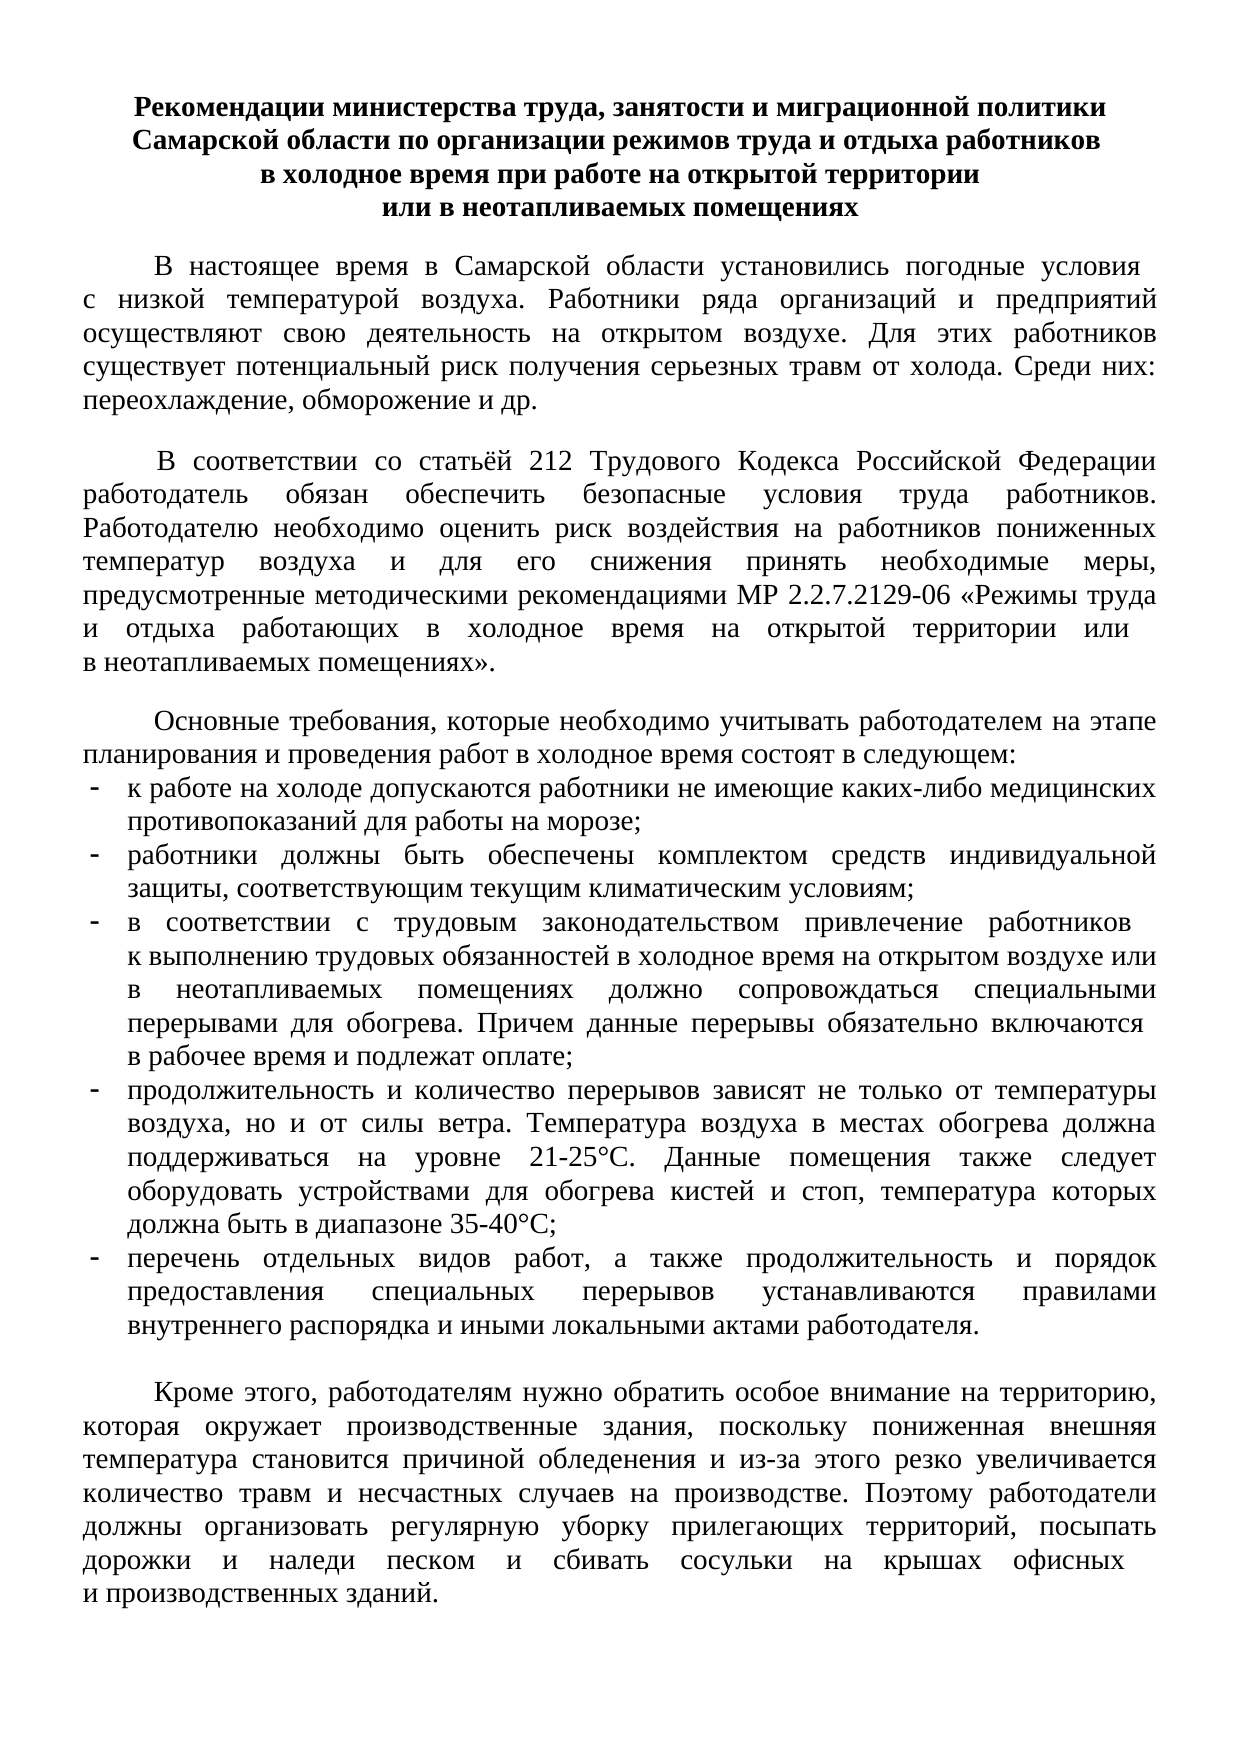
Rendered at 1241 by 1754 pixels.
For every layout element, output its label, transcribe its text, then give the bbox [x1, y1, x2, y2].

list работники должны быть обеспечены комплектом средств индивидуальной защиты, соответствующим текущим климатическим условиям; [89, 837, 1157, 904]
text Кроме этого, работодателям нужно обратить особое внимание на территорию, которая окружает производственные здания, поскольку пониженная внешняя температура становится причиной обледенения и из-за этого резко увеличивается количество травм и несчастных случаев на производстве. Поэтому работодатели должны организовать регулярную уборку прилегающих территорий, посыпать дорожки и наледи песком и сбивать сосульки на крышах офисных и производственных зданий. [83, 1374, 1157, 1609]
list перечень отдельных видов работ, а также продолжительность и порядок предоставления специальных перерывов устанавливаются правилами внутреннего распорядка и иными локальными актами работодателя. [89, 1240, 1157, 1341]
list продолжительность и количество перерывов зависят не только от температуры воздуха, но и от силы ветра. Температура воздуха в местах обогрева должна поддерживаться на уровне 21-25°C. Данные помещения также следует оборудовать устройствами для обогрева кистей и стоп, температура которых должна быть в диапазоне 35-40°C; [89, 1072, 1157, 1240]
list к работе на холоде допускаются работники не имеющие каких-либо медицинских противопоказаний для работы на морозе; [89, 770, 1157, 837]
text Основные требования, которые необходимо учитывать работодателем на этапе планирования и проведения работ в холодное время состоят в следующем: [83, 703, 1157, 770]
list в соответствии с трудовым законодательством привлечение работников к выполнению трудовых обязанностей в холодное время на открытом воздухе или в неотапливаемых помещениях должно сопровождаться специальными перерывами для обогрева. Причем данные перерывы обязательно включаются в рабочее время и подлежат оплате; [89, 904, 1157, 1072]
text В соответствии со статьёй 212 Трудового Кодекса Российской Федерации работодатель обязан обеспечить безопасные условия труда работников. Работодателю необходимо оценить риск воздействия на работников пониженных температур воздуха и для его снижения принять необходимые меры, предусмотренные методическими рекомендациями МР 2.2.7.2129-06 «Режимы труда и отдыха работающих в холодное время на открытой территории или в неотапливаемых помещениях». [83, 443, 1157, 678]
text В настоящее время в Самарской области установились погодные условия с низкой температурой воздуха. Работники ряда организаций и предприятий осуществляют свою деятельность на открытом воздухе. Для этих работников существует потенциальный риск получения серьезных травм от холода. Среди них: переохлаждение, обморожение и др. [83, 248, 1157, 416]
text Рекомендации министерства труда, занятости и миграционной политики Самарской области по организации режимов труда и отдыха работников в холодное время при работе на открытой территории или в неотапливаемых помещениях [83, 89, 1157, 223]
